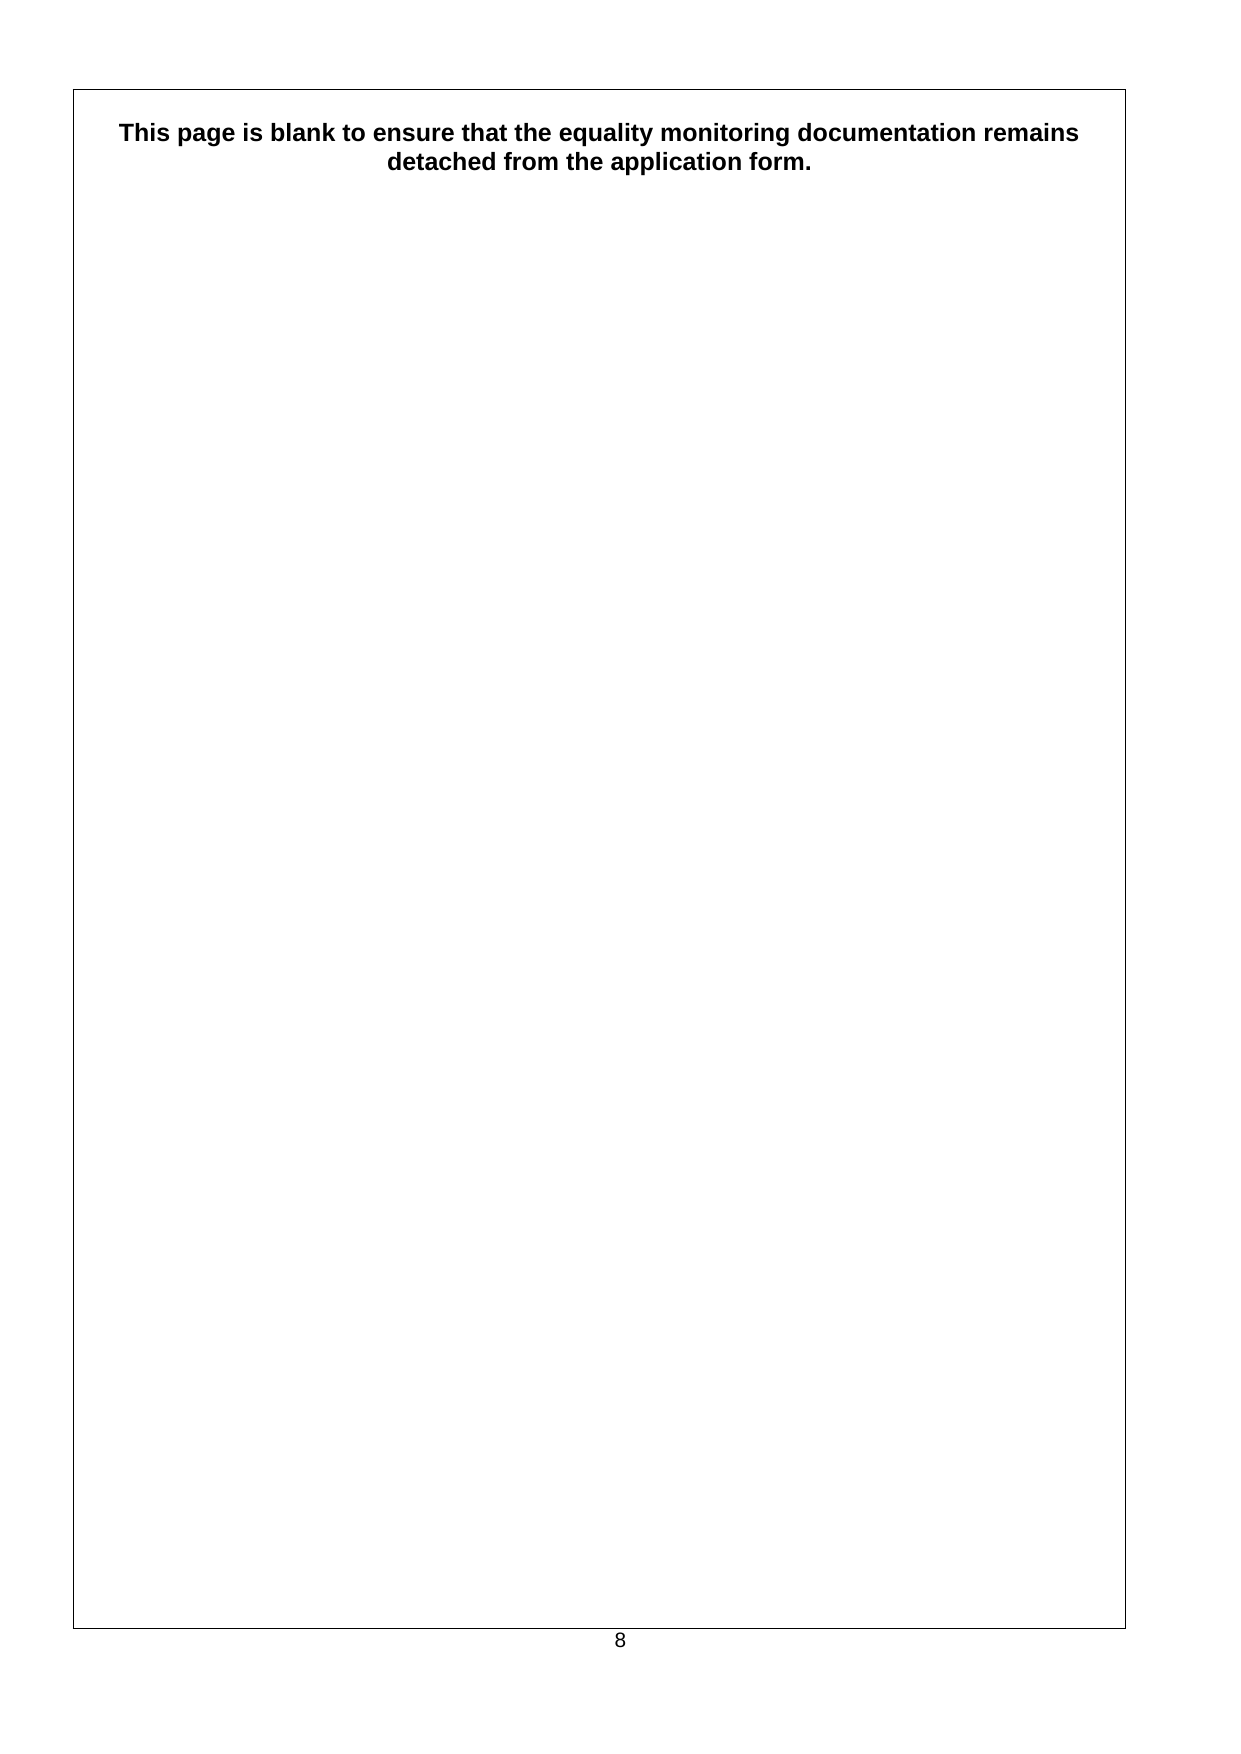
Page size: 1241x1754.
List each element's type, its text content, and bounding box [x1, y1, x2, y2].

table_cell This page is blank to ensure that the equality monitoring documentation remains detached from the application form. [74, 90, 1125, 1628]
